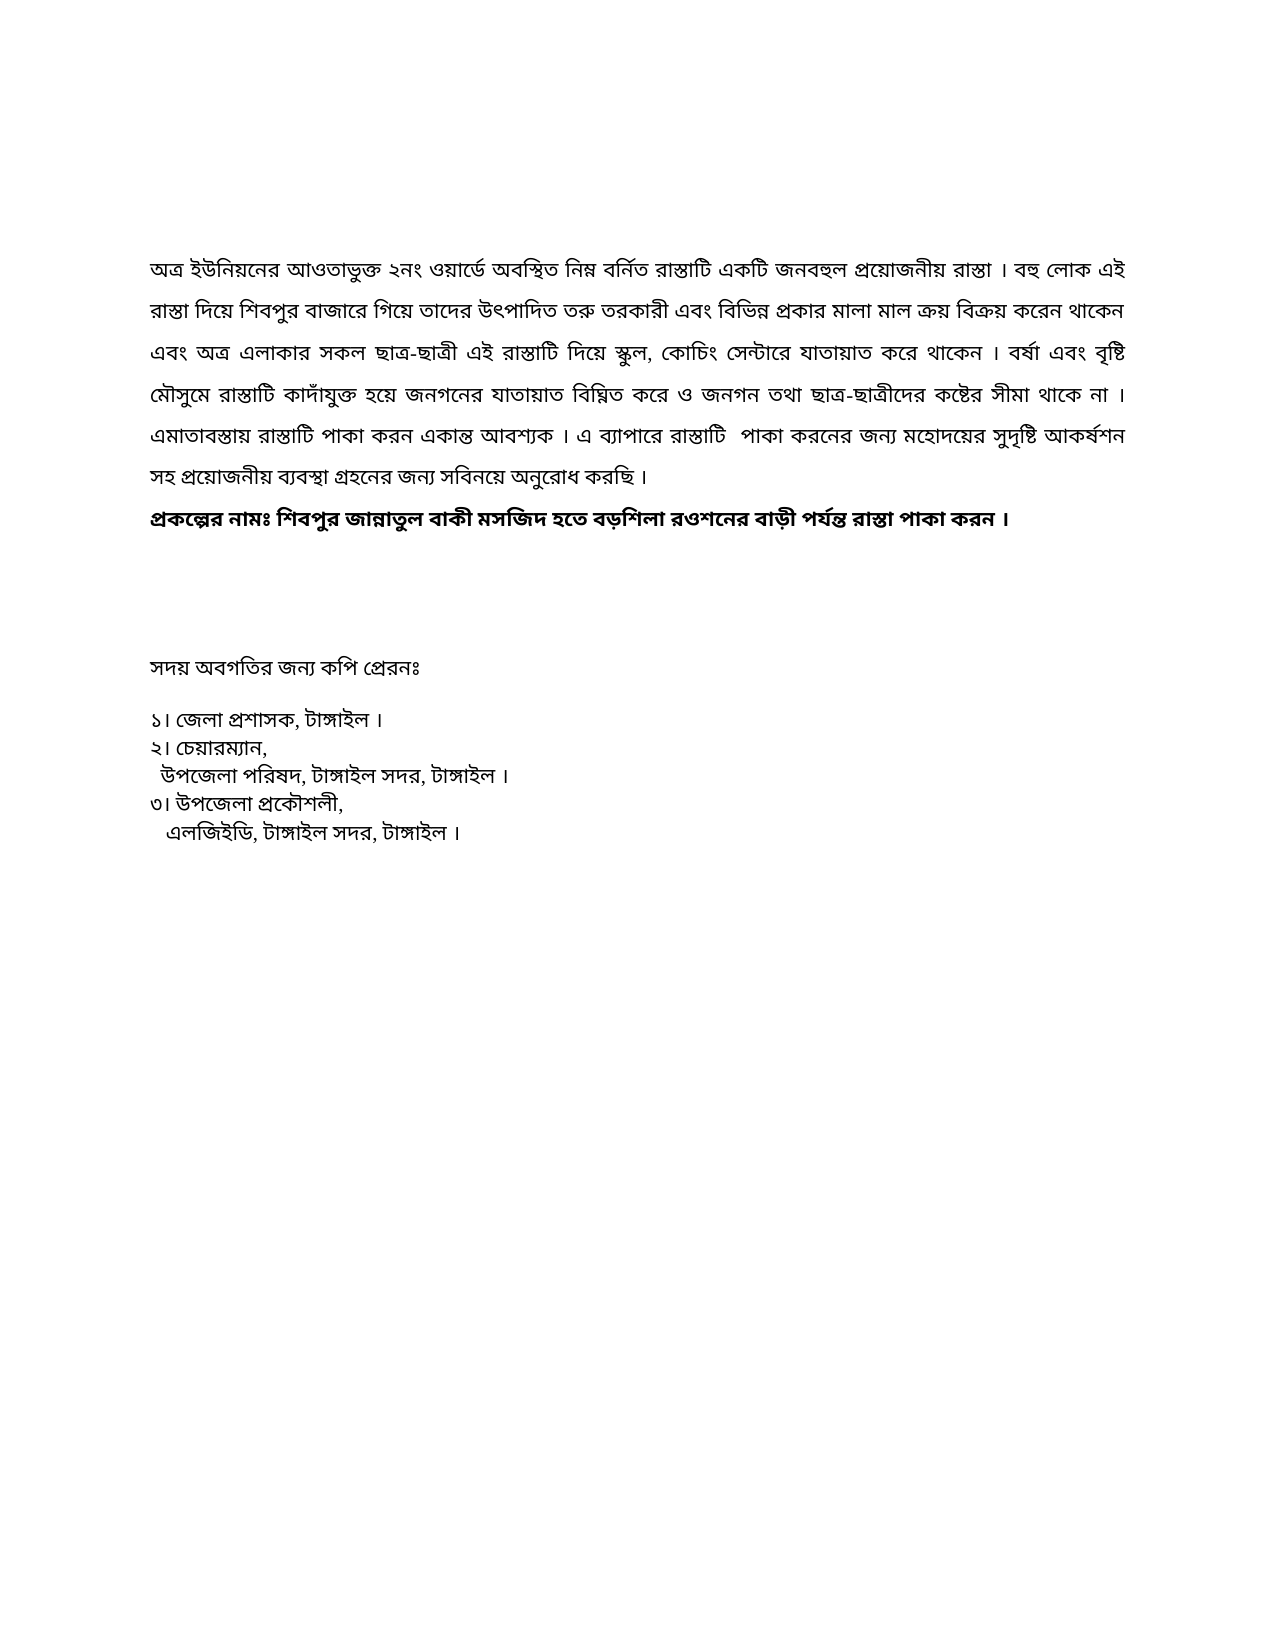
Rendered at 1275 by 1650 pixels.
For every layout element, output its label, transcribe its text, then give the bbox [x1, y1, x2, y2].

text উপজেলা পরিষদ, টাঙ্গাইল সদর, টাঙ্গাইল । [150, 764, 1125, 792]
text প্রকল্পের নামঃ শিবপুর জান্নাতুল বাকী মসজিদ হতে বড়শিলা রওশনের বাড়ী পর্যন্ত রাস্তা পাকা করন । [150, 507, 1125, 535]
text ১। জেলা প্রশাসক, টাঙ্গাইল । [150, 708, 1125, 736]
text ২। চেয়ারম্যান, [150, 736, 1125, 764]
text সদয় অবগতির জন্য কপি প্রেরনঃ [150, 657, 1125, 684]
text এলজিইডি, টাঙ্গাইল সদর, টাঙ্গাইল । [150, 820, 1125, 848]
text অত্র ইউনিয়নের আওতাভুক্ত ২নং ওয়ার্ডে অবস্থিত নিম্ন বর্নিত রাস্তাটি একটি জনবহুল প্রয়োজনীয় রাস্তা । বহু লোক এই রাস্তা দিয়ে শিবপুর বাজারে গিয়ে তাদের উৎপাদিত তরু তরকারী এবং বিভিন্ন প্রকার মালা মাল ক্রয় বিক্রয় করেন থাকেন এবং অত্র এলাকার সকল ছাত্র-ছাত্রী এই রাস্তাটি দিয়ে স্কুল, কোচিং সেন্টারে যাতায়াত করে থাকেন । বর্ষা এবং বৃষ্টি মৌসুমে রাস্তাটি কাদাঁযুক্ত হয়ে জনগনের যাতায়াত বিঘ্নিত করে ও জনগন তথা ছাত্র-ছাত্রীদের কষ্টের সীমা থাকে না । এমাতাবস্তায় রাস্তাটি পাকা করন একান্ত আবশ্যক । এ ব্যাপারে রাস্তাটি পাকা করনের জন্য মহোদয়ের সুদৃষ্টি আকর্ষশন সহ প্রয়োজনীয় ব্যবস্থা গ্রহনের জন্য সবিনয়ে অনুরোধ করছি । [150, 258, 1125, 493]
text ৩। উপজেলা প্রকৌশলী, [150, 792, 1125, 820]
